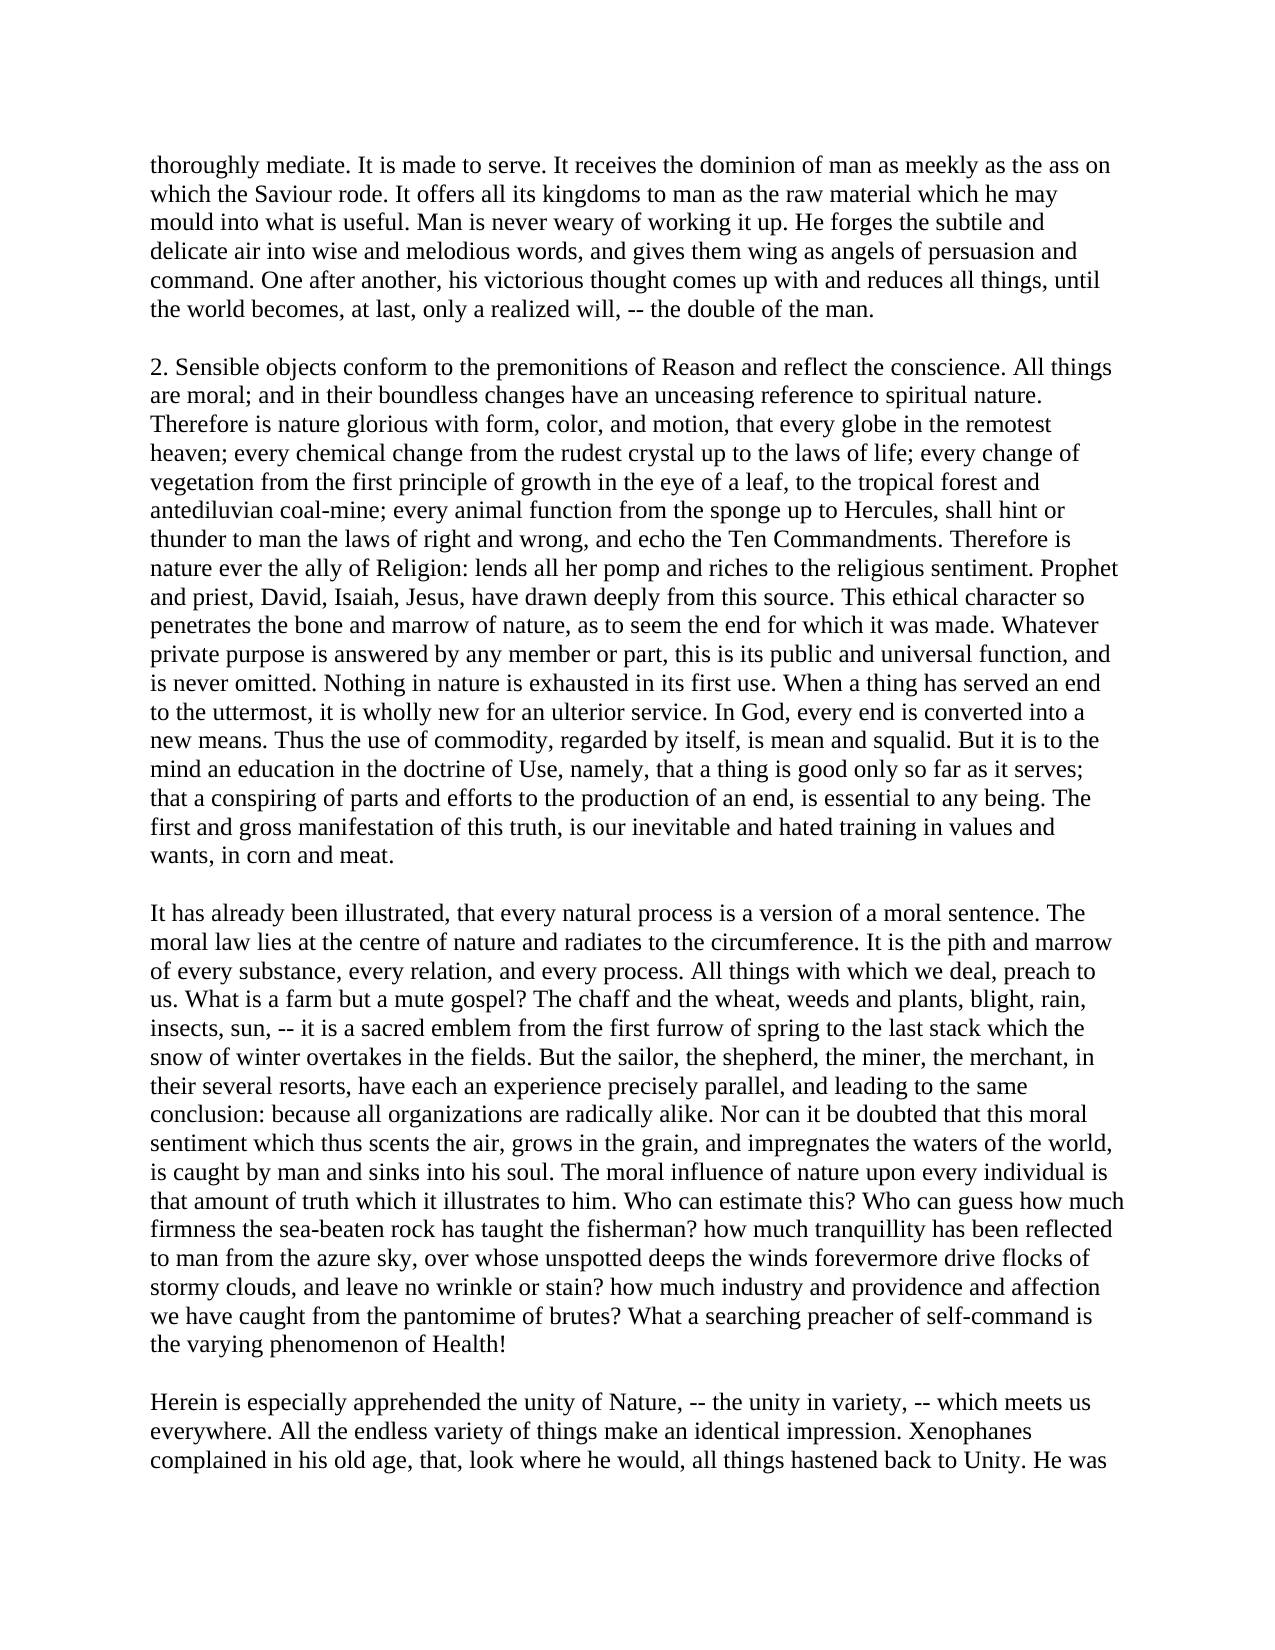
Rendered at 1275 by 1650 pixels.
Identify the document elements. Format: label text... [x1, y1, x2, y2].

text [150, 1387, 1125, 1474]
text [150, 150, 1125, 322]
text 2. Sensible objects conform to the premonitions of Reason and reflect the conscience. All things are moral; and in their boundless changes have an unceasing reference to spiritual nature. Therefore is nature glorious with form, color, and motion, that every globe in the remotest heaven; every chemical change from the rudest crystal up to the laws of life; every change of vegetation from the first principle of growth in the eye of a leaf, to the tropical forest and antediluvian coal-mine; every animal function from the sponge up to Hercules, shall hint or thunder to man the laws of right and wrong, and echo the Ten Commandments. Therefore is nature ever the ally of Religion: lends all her pomp and riches to the religious sentiment. Prophet and priest, David, Isaiah, Jesus, have drawn deeply from this source. This ethical character so penetrates the bone and marrow of nature, as to seem the end for which it was made. Whatever private purpose is answered by any member or part, this is its public and universal function, and is never omitted. Nothing in nature is exhausted in its first use. When a thing has served an end to the uttermost, it is wholly new for an ulterior service. In God, every end is converted into a new means. Thus the use of commodity, regarded by itself, is mean and squalid. But it is to the mind an education in the doctrine of Use, namely, that a thing is good only so far as it serves; that a conspiring of parts and efforts to the production of an end, is essential to any being. The first and gross manifestation of this truth, is our inevitable and hated training in values and wants, in corn and meat. [150, 352, 1125, 869]
text It has already been illustrated, that every natural process is a version of a moral sentence. The moral law lies at the centre of nature and radiates to the circumference. It is the pith and marrow of every substance, every relation, and every process. All things with which we deal, preach to us. What is a farm but a mute gospel? The chaff and the wheat, weeds and plants, blight, rain, insects, sun, -- it is a sacred emblem from the first furrow of spring to the last stack which the snow of winter overtakes in the fields. But the sailor, the shepherd, the miner, the merchant, in their several resorts, have each an experience precisely parallel, and leading to the same conclusion: because all organizations are radically alike. Nor can it be doubted that this moral sentiment which thus scents the air, grows in the grain, and impregnates the waters of the world, is caught by man and sinks into his soul. The moral influence of nature upon every individual is that amount of truth which it illustrates to him. Who can estimate this? Who can guess how much firmness the sea-beaten rock has taught the fisherman? how much tranquillity has been reflected to man from the azure sky, over whose unspotted deeps the winds forevermore drive flocks of stormy clouds, and leave no wrinkle or stain? how much industry and providence and affection we have caught from the pantomime of brutes? What a searching preacher of self-command is the varying phenomenon of Health! [150, 898, 1125, 1358]
